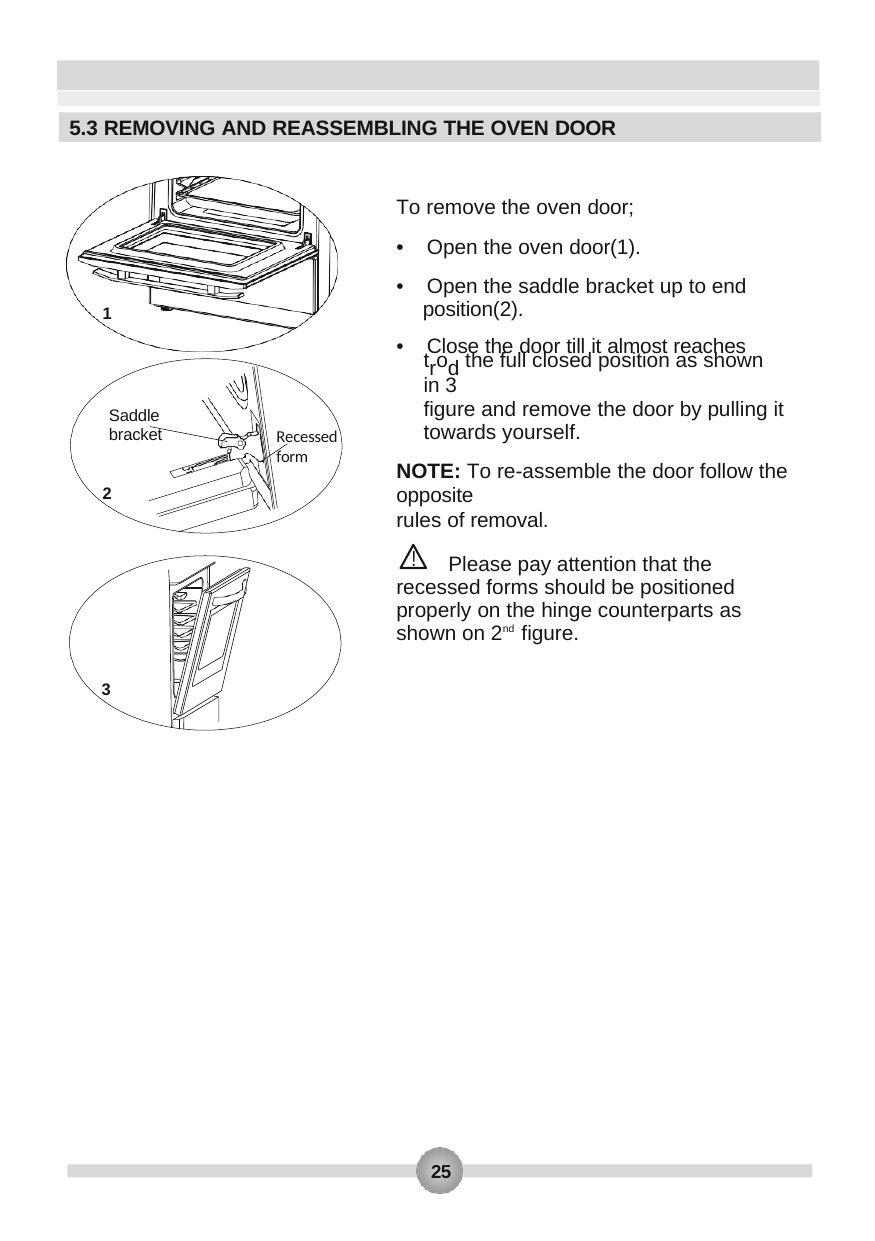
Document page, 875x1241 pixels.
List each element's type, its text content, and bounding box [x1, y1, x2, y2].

picture [416, 1147, 463, 1194]
text figure and remove the door by pulling it towards yourself. [423, 398, 794, 444]
picture [188, 628, 197, 662]
text NOTE: To re-assemble the door follow the opposite [396, 460, 794, 506]
picture [219, 603, 235, 613]
picture [66, 176, 338, 352]
picture [182, 373, 271, 511]
text Please pay attention that the recessed forms should be positioned properly on the hinge counterparts as shown on 2nd figure. [396, 553, 794, 645]
list Close the door till it almost reaches trod the full closed position as shown in 3 [396, 340, 780, 397]
list Open the saddle bracket up to end position(2). [396, 275, 747, 321]
list Open the oven door(1). [396, 235, 874, 259]
text To remove the oven door; [396, 195, 874, 219]
picture [210, 579, 247, 613]
picture [173, 592, 197, 662]
